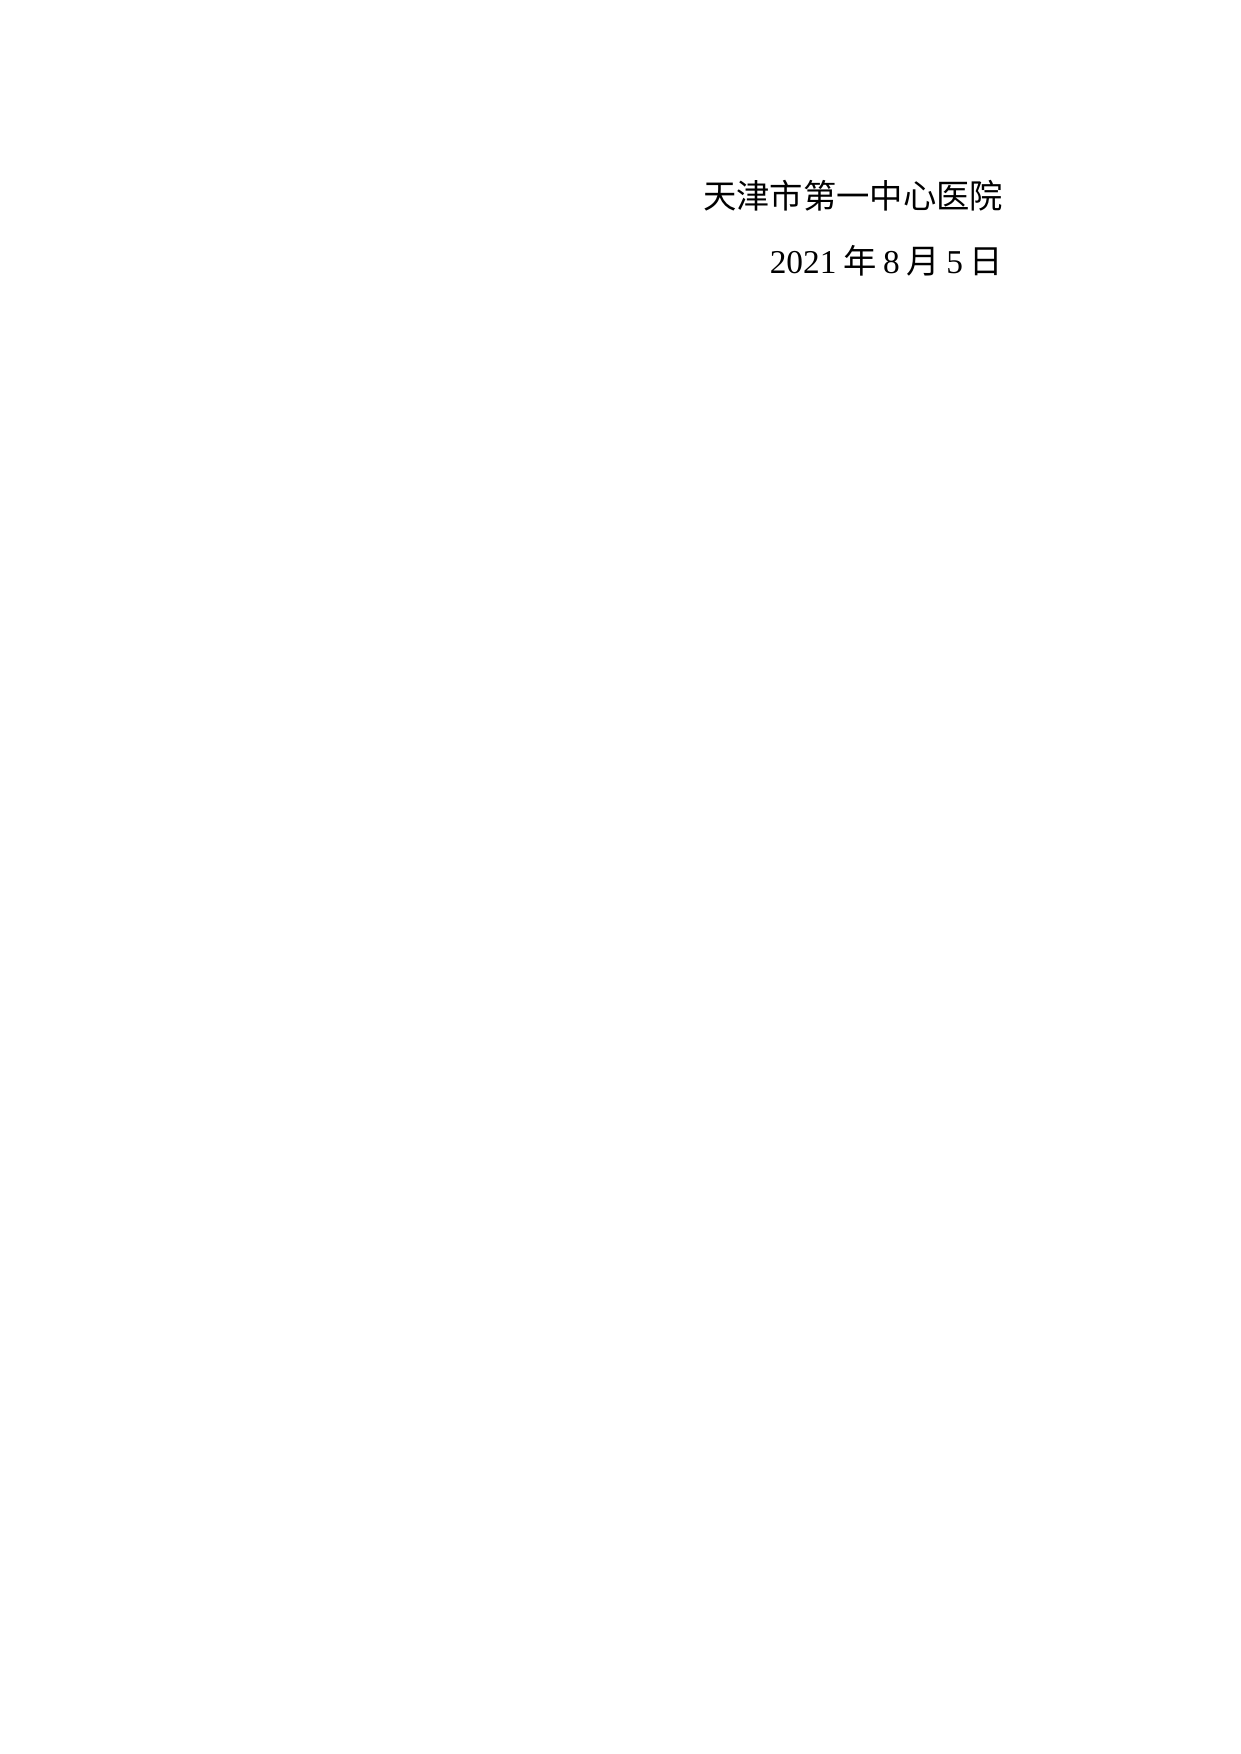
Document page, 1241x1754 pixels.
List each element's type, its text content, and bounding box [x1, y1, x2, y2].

text 2021年8月5日 [187, 227, 1003, 292]
text 天津市第一中心医院 [187, 162, 1003, 227]
